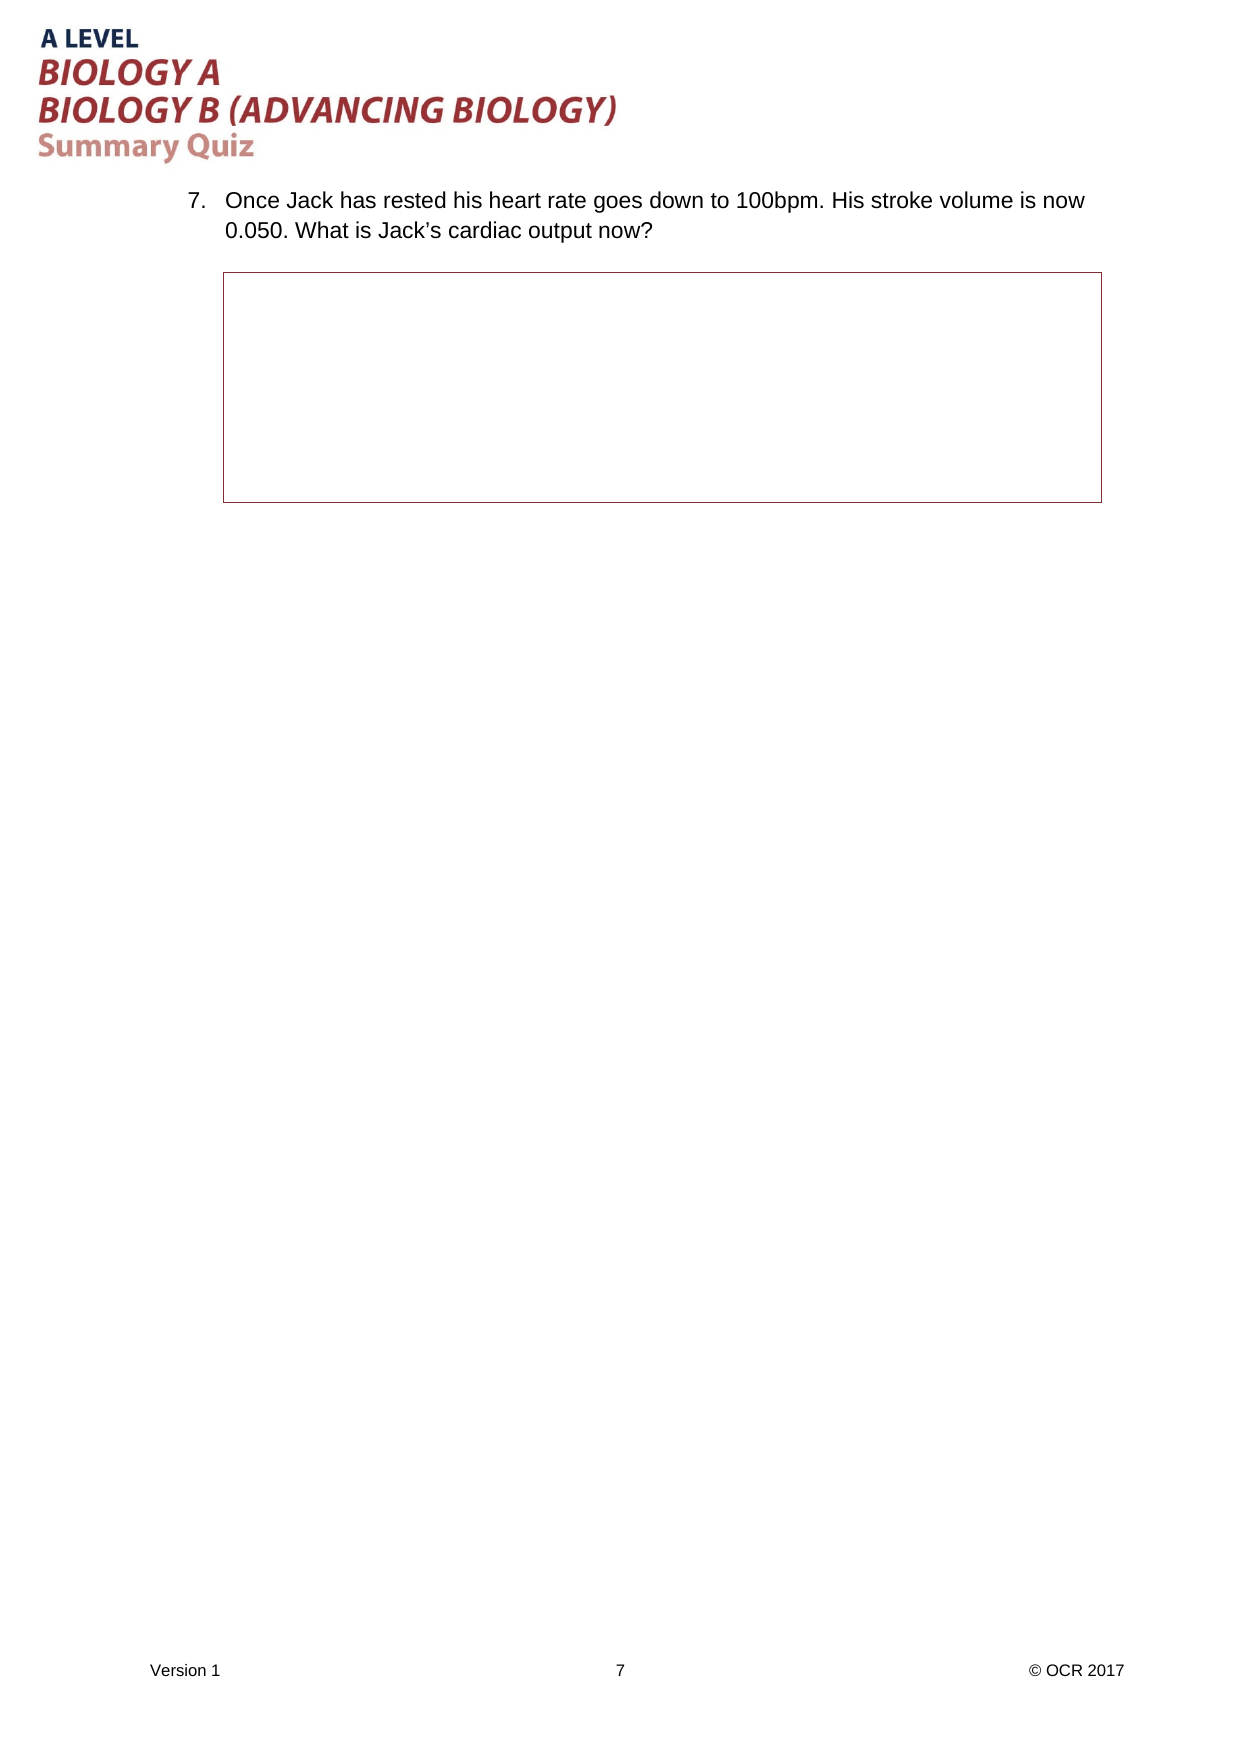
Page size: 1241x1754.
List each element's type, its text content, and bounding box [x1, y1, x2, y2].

picture [0, 1, 1236, 177]
list Once Jack has rested his heart rate goes down to 100bpm. His stroke volume is now 0.050. What is Jack’s cardiac output now? [187, 177, 1090, 243]
table_header [224, 273, 1101, 502]
